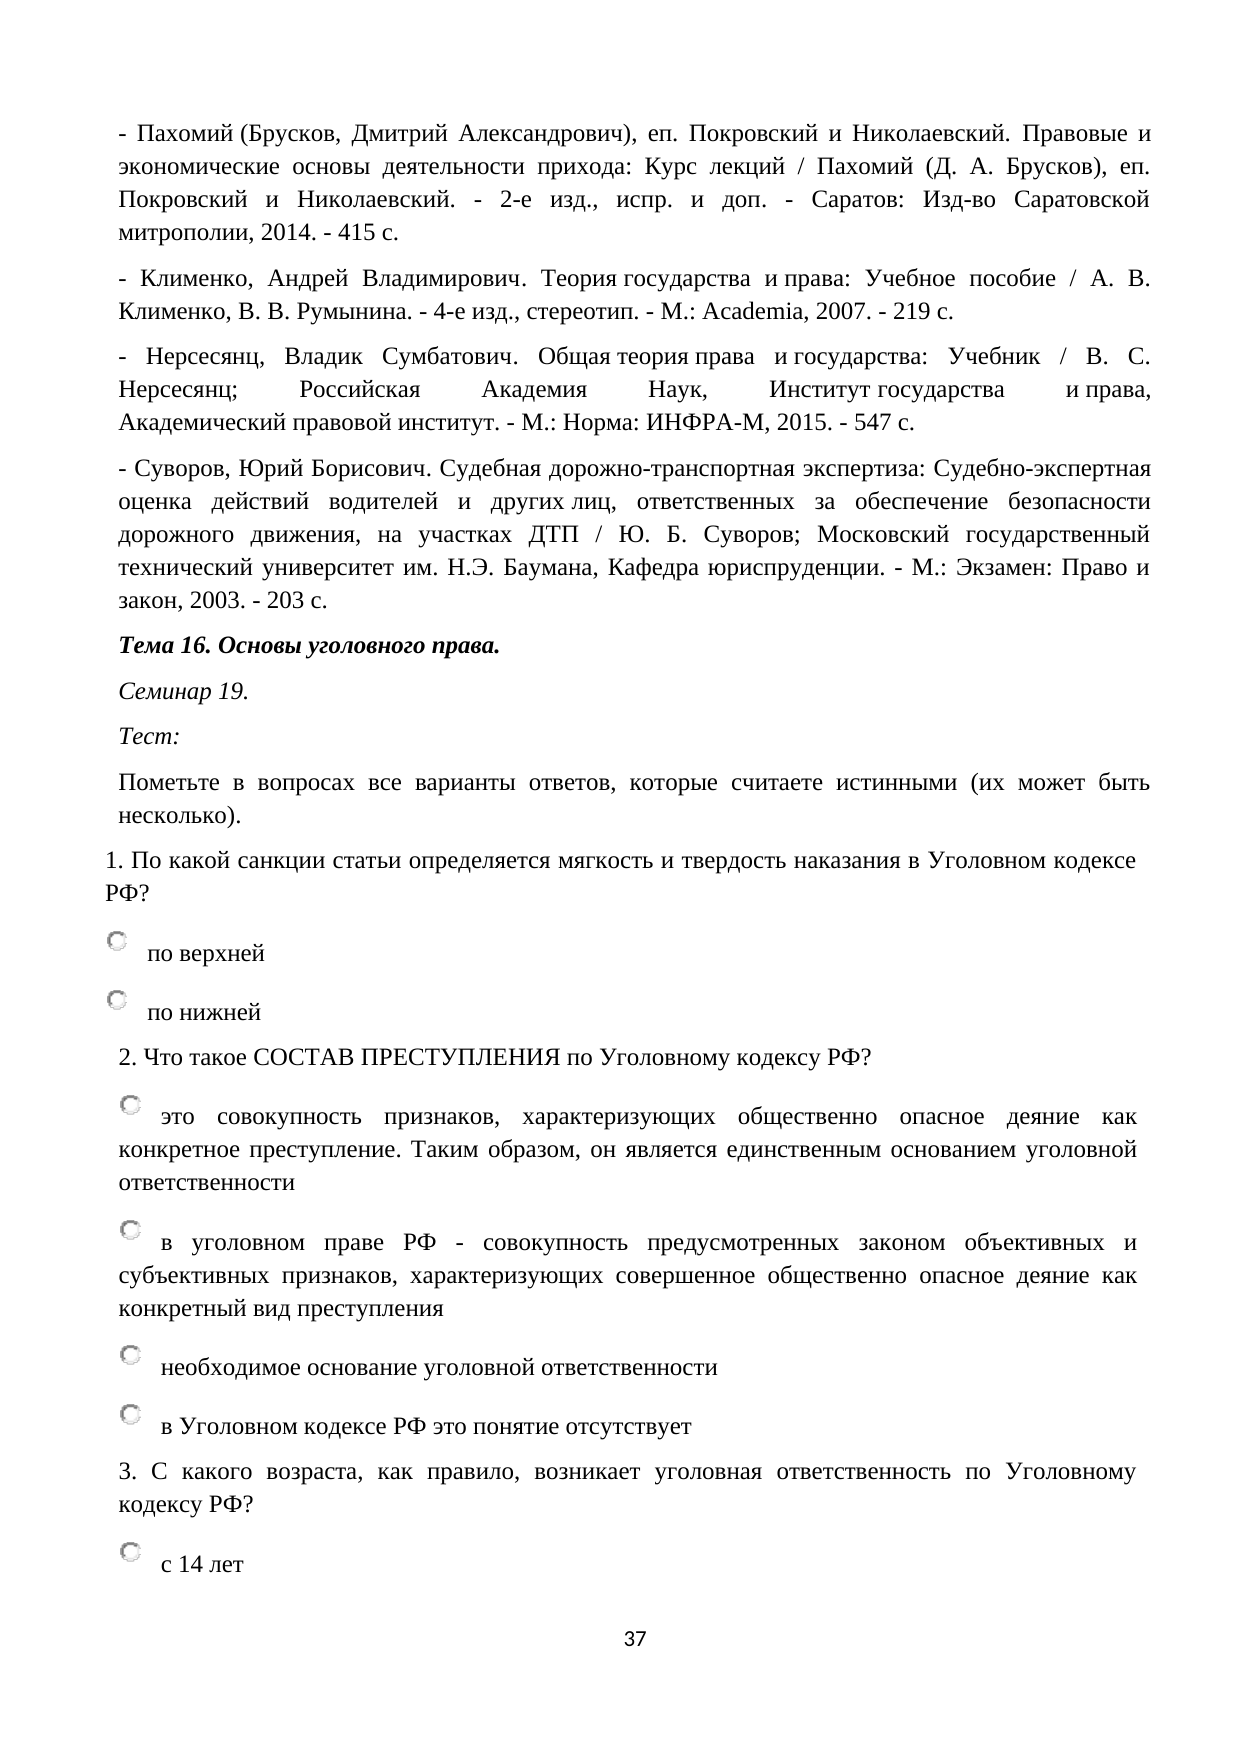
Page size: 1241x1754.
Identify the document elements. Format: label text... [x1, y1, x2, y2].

table_header 1. По какой санкции статьи определяется мягкость и твердость наказания в Уголовном кодексе РФ? [105, 846, 1138, 924]
text Тема 16. Основы уголовного права. [118, 630, 1152, 659]
table_cell по нижней [105, 983, 1138, 1042]
table_cell в Уголовном кодексе РФ это понятие отсутствует [118, 1397, 1138, 1456]
table_cell необходимое основание уголовной ответственности [118, 1338, 1138, 1397]
table_cell 3. С какого возраста, как правило, возникает уголовная ответственность по Уголовному кодексу РФ? [118, 1456, 1138, 1534]
text - Клименко, Андрей Владимирович. Теория государства и права: Учебное пособие / А. В. Клименко, В. В. Румынина. - 4-е изд., стереотип. - М.: Academia, 2007. - 219 с. [118, 263, 1152, 324]
table_cell по верхней [105, 924, 1138, 983]
text Тест: [118, 721, 1152, 750]
table_cell 2. Что такое СОСТАВ ПРЕСТУПЛЕНИЯ по Уголовному кодексу РФ? [118, 1042, 1138, 1087]
text - Нерсесянц, Владик Сумбатович. Общая теория права и государства: Учебник / В. С. Нерсесянц; Российская Академия Наук, Институт государства и права, Академический правовой институт. - М.: Норма: ИНФРА-М, 2015. - 547 с. [118, 341, 1152, 436]
text - Пахомий (Брусков, Дмитрий Александрович), еп. Покровский и Николаевский. Правовые и экономические основы деятельности прихода: Курс лекций / Пахомий (Д. А. Брусков), еп. Покровский и Николаевский. - 2-е изд., испр. и доп. - Саратов: Изд-во Саратовской митрополии, 2014. - 415 с. [118, 118, 1152, 246]
table_cell это совокупность признаков, характеризующих общественно опасное деяние как конкретное преступление. Таким образом, он является единственным основанием уголовной ответственности [118, 1087, 1138, 1213]
text Семинар 19. [118, 676, 1152, 705]
text - Суворов, Юрий Борисович. Судебная дорожно-транспортная экспертиза: Судебно-экспертная оценка действий водителей и других лиц, ответственных за обеспечение безопасности дорожного движения, на участках ДТП / Ю. Б. Суворов; Московский государственный технический университет им. Н.Э. Баумана, Кафедра юриспруденции. - М.: Экзамен: Право и закон, 2003. - 203 с. [118, 453, 1152, 614]
table_cell в уголовном праве РФ - совокупность предусмотренных законом объективных и субъективных признаков, характеризующих совершенное общественно опасное деяние как конкретный вид преступления [118, 1213, 1138, 1338]
text Пометьте в вопросах все варианты ответов, которые считаете истинными (их может быть несколько). [118, 767, 1152, 829]
table_cell с 14 лет [118, 1535, 1138, 1594]
